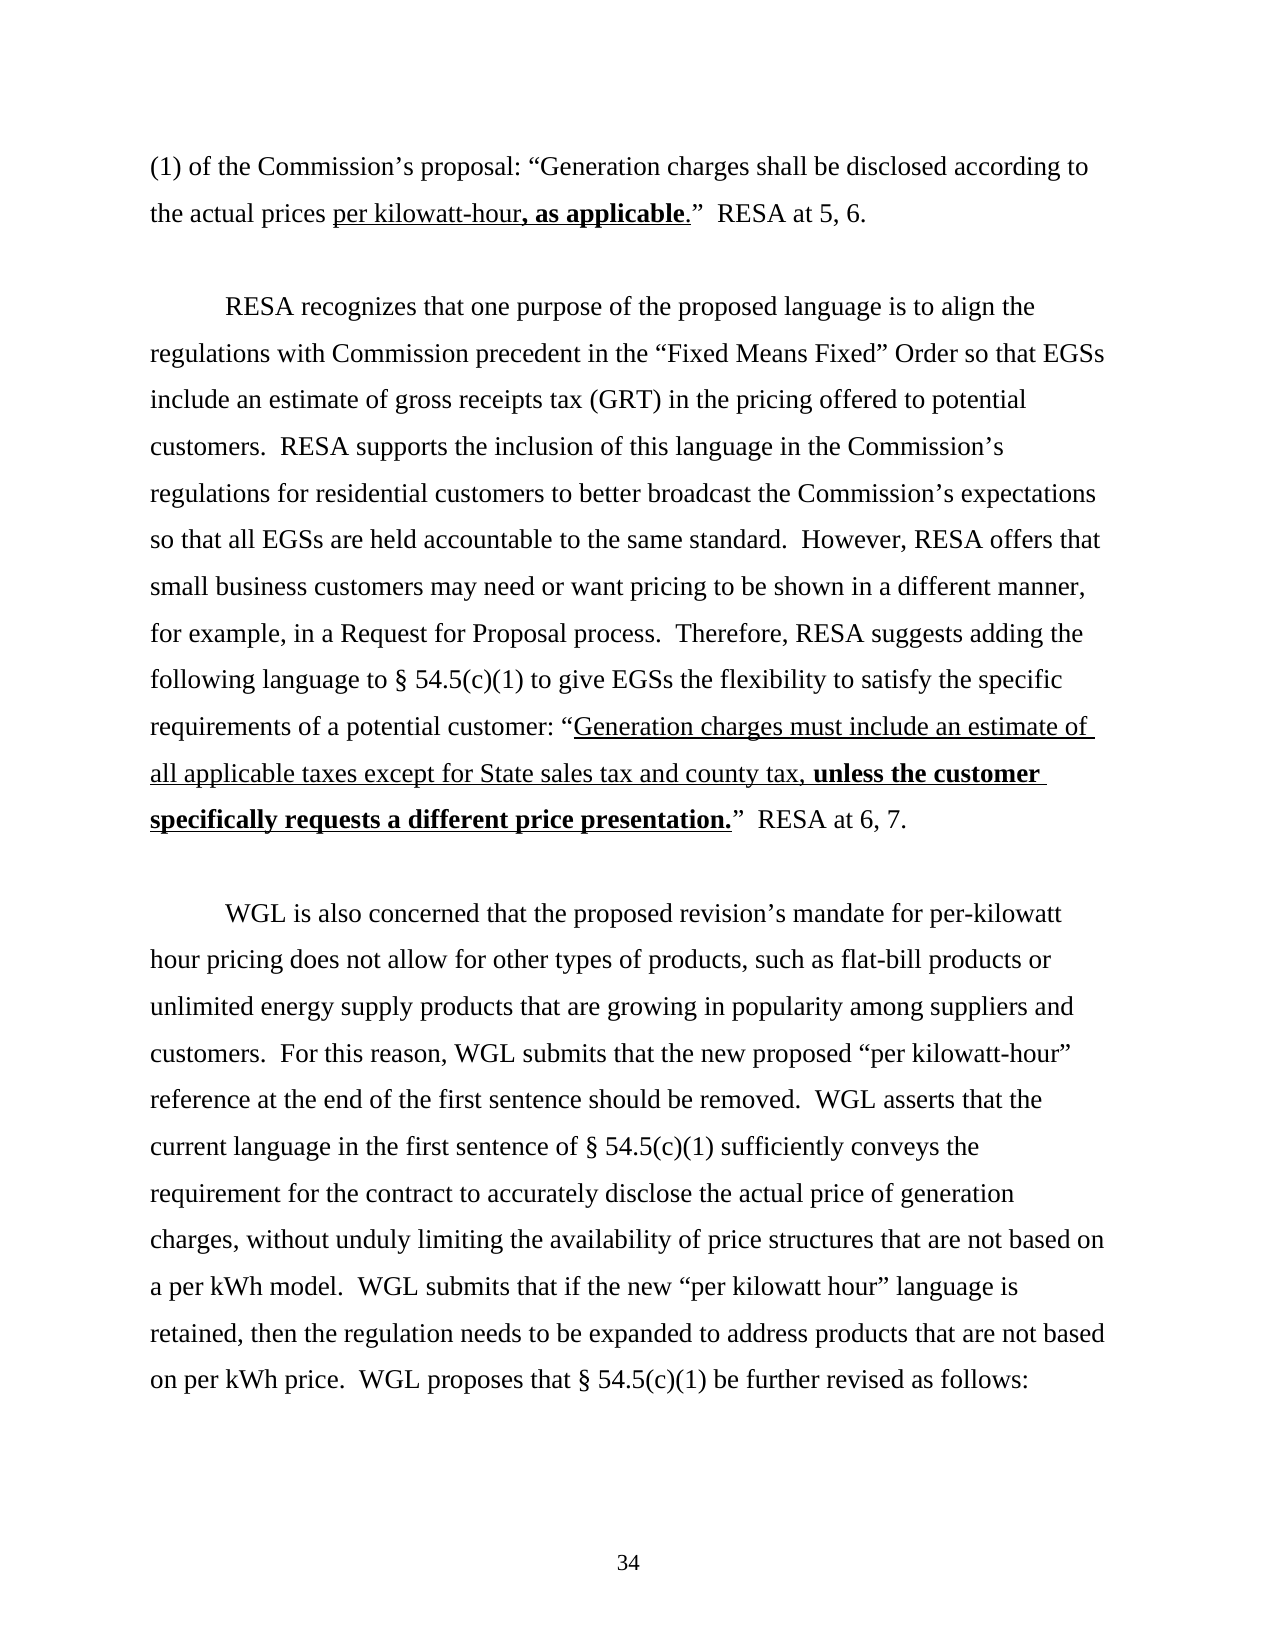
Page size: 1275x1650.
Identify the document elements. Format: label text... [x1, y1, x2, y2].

text RESA recognizes that one purpose of the proposed language is to align the regulations with Commission precedent in the “Fixed Means Fixed” Order so that EGSs include an estimate of gross receipts tax (GRT) in the pricing offered to potential customers. RESA supports the inclusion of this language in the Commission’s regulations for residential customers to better broadcast the Commission’s expectations so that all EGSs are held accountable to the same standard. However, RESA offers that small business customers may need or want pricing to be shown in a different manner, for example, in a Request for Proposal process. Therefore, RESA suggests adding the following language to § 54.5(c)(1) to give EGSs the flexibility to satisfy the specific requirements of a potential customer: “Generation charges must include an estimate of all applicable taxes except for State sales tax and county tax, unless the customer specifically requests a different price presentation.” RESA at 6, 7. [150, 290, 1106, 834]
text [150, 150, 1106, 228]
text WGL is also concerned that the proposed revision’s mandate for per-kilowatt hour pricing does not allow for other types of products, such as flat-bill products or unlimited energy supply products that are growing in popularity among suppliers and customers. For this reason, WGL submits that the new proposed “per kilowatt-hour” reference at the end of the first sentence should be removed. WGL asserts that the current language in the first sentence of § 54.5(c)(1) sufficiently conveys the requirement for the contract to accurately disclose the actual price of generation charges, without unduly limiting the availability of price structures that are not based on a per kWh model. WGL submits that if the new “per kilowatt hour” language is retained, then the regulation needs to be expanded to address products that are not based on per kWh price. WGL proposes that § 54.5(c)(1) be further revised as follows: [150, 897, 1106, 1394]
